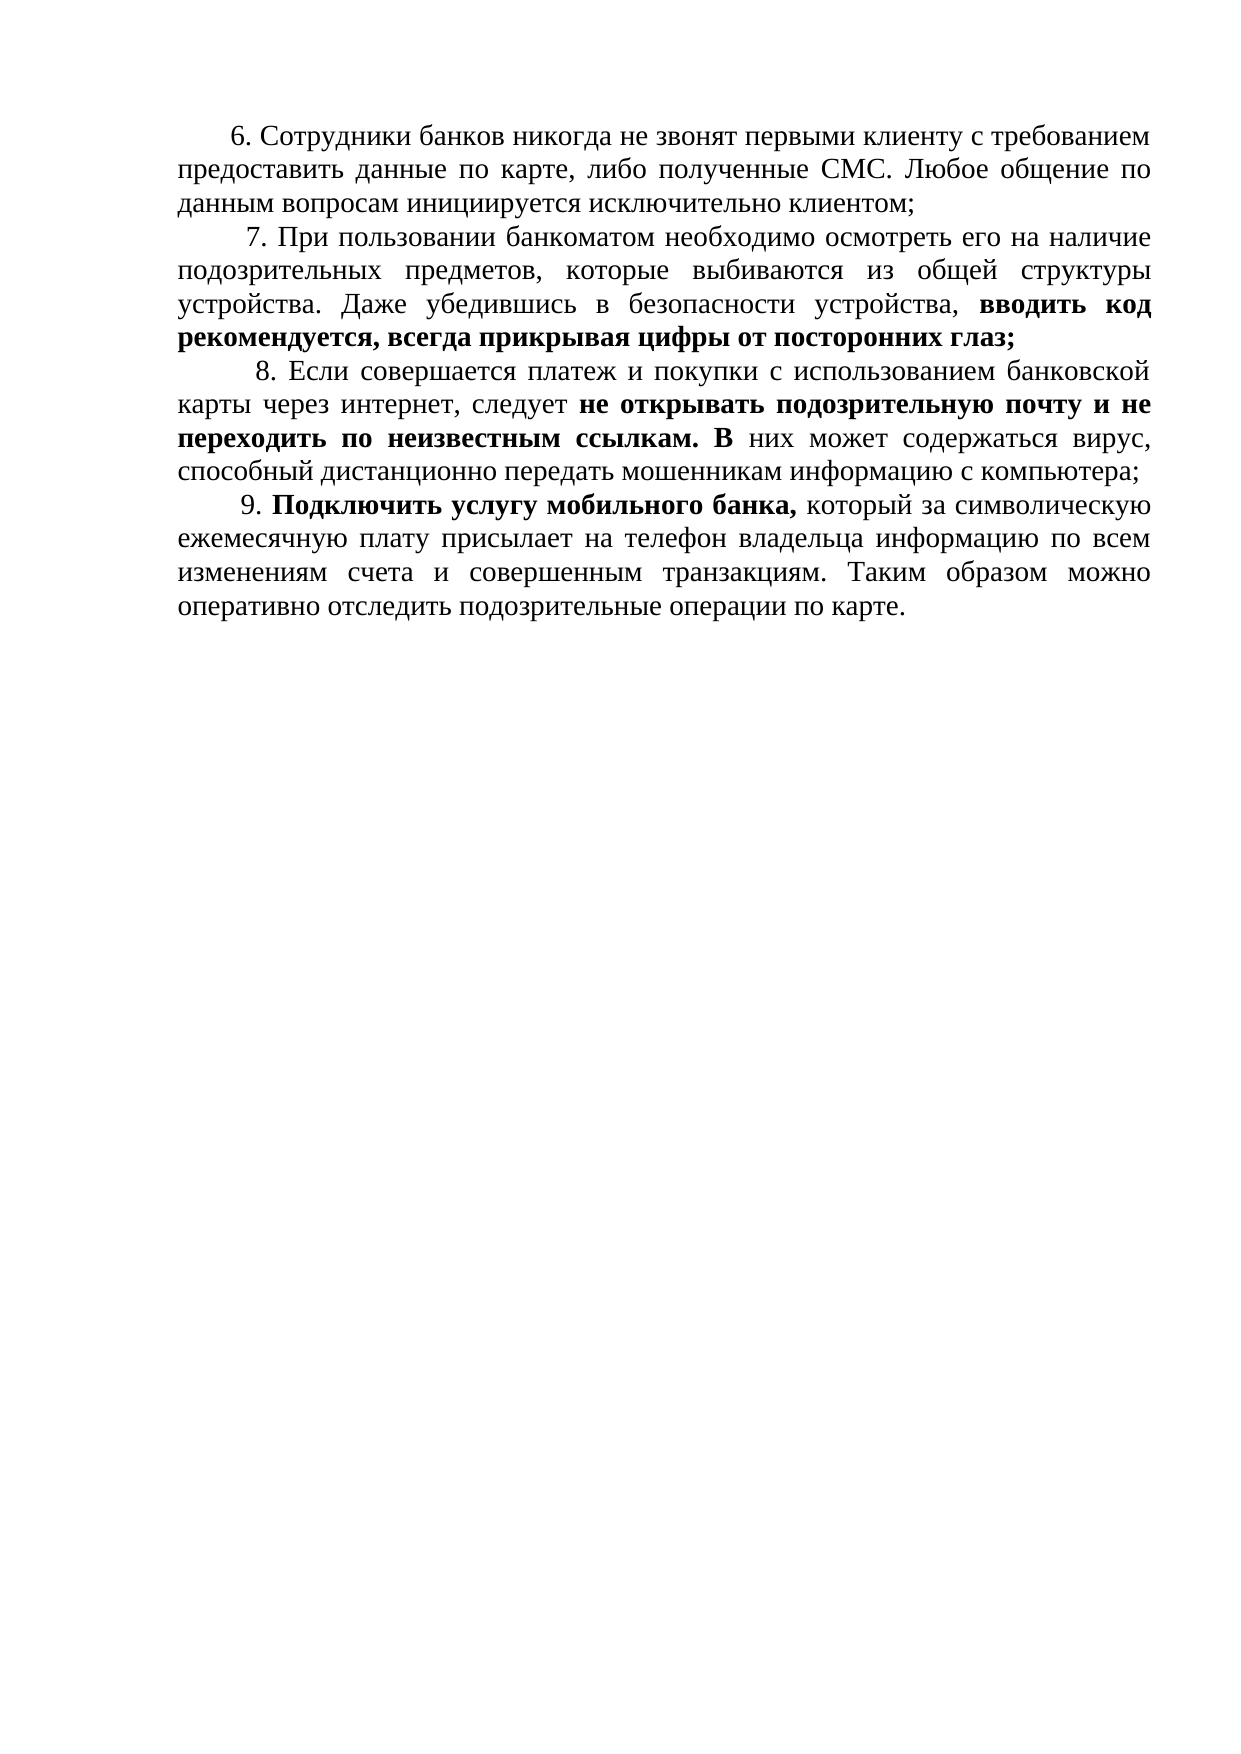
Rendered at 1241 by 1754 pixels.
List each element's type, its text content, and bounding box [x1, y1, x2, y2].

text 8. Если совершается платеж и покупки с использованием банковской карты через интернет, следует не открывать подозрительную почту и не переходить по неизвестным ссылкам. В них может содержаться вирус, способный дистанционно передать мошенникам информацию с компьютера; [177, 353, 1152, 487]
text 9. Подключить услугу мобильного банка, который за символическую ежемесячную плату присылает на телефон владельца информацию по всем изменениям счета и совершенным транзакциям. Таким образом можно оперативно отследить подозрительные операции по карте. [177, 487, 1152, 621]
text 6. Сотрудники банков никогда не звонят первыми клиенту с требованием предоставить данные по карте, либо полученные СМС. Любое общение по данным вопросам инициируется исключительно клиентом; [177, 118, 1152, 219]
text 7. При пользовании банкоматом необходимо осмотреть его на наличие подозрительных предметов, которые выбиваются из общей структуры устройства. Даже убедившись в безопасности устройства, вводить код рекомендуется, всегда прикрывая цифры от посторонних глаз; [177, 219, 1152, 353]
